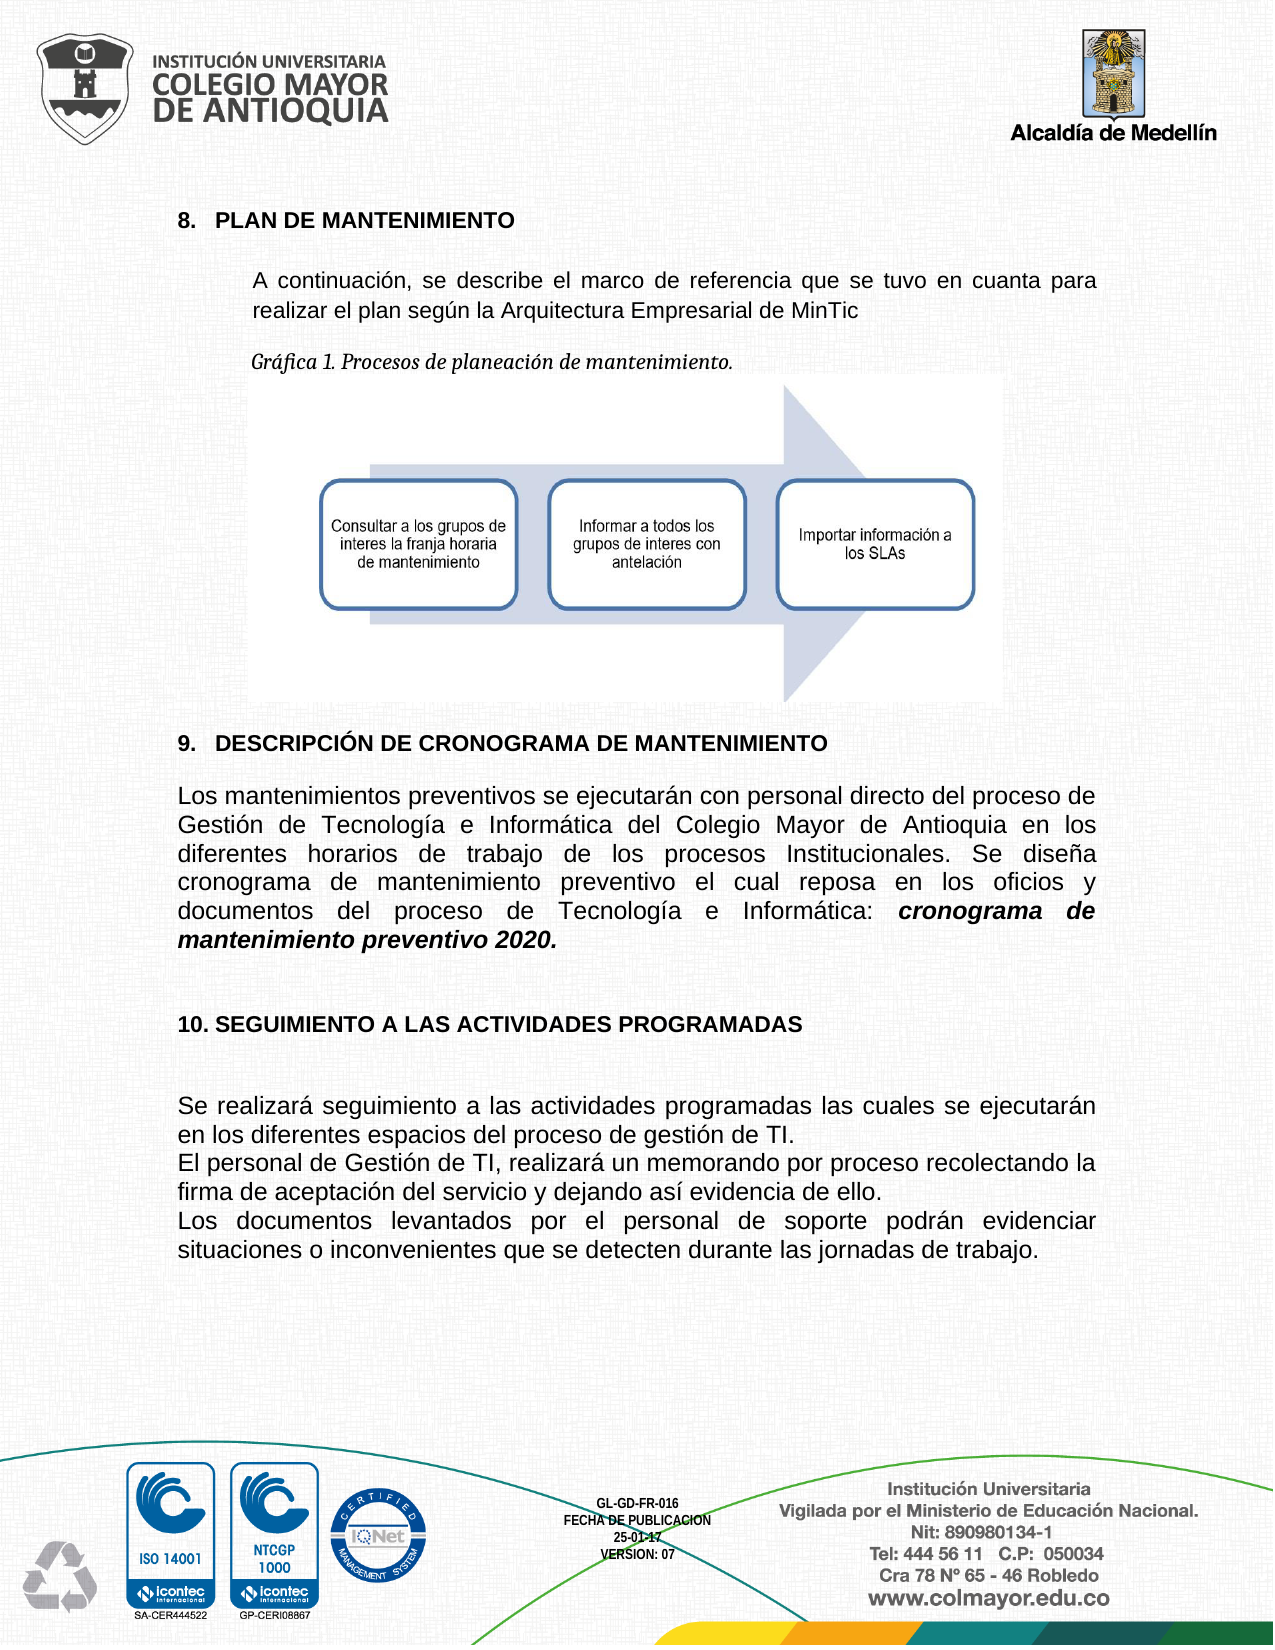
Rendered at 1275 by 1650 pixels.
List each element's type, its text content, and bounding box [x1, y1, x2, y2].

text Se realizará seguimiento a las actividades programadas las cuales se ejecutarán en los diferentes espacios del proceso de gestión de TI. [177, 1091, 1098, 1148]
list A continuación, se describe el marco de referencia que se tuvo en cuanta para realizar el plan según la Arquitectura Empresarial de MinTic [252, 267, 1098, 324]
list DESCRIPCIÓN DE CRONOGRAMA DE MANTENIMIENTO [177, 730, 1098, 756]
list SEGUIMIENTO A LAS ACTIVIDADES PROGRAMADAS [177, 1011, 1098, 1037]
text Los documentos levantados por el personal de soporte podrán evidenciar situaciones o inconvenientes que se detecten durante las jornadas de trabajo. [177, 1206, 1098, 1263]
text Los mantenimientos preventivos se ejecutarán con personal directo del proceso de Gestión de Tecnología e Informática del Colegio Mayor de Antioquia en los diferentes horarios de trabajo de los procesos Institucionales. Se diseña cronograma de mantenimiento preventivo el cual reposa en los oficios y documentos del proceso de Tecnología e Informática: cronograma de mantenimiento preventivo 2020. [177, 781, 1098, 954]
list PLAN DE MANTENIMIENTO [177, 207, 1098, 233]
text El personal de Gestión de TI, realizará un memorando por proceso recolectando la firma de aceptación del servicio y dejando así evidencia de ello. [177, 1148, 1098, 1206]
picture [0, 0, 1273, 1645]
text Gráfica 1. Procesos de planeación de mantenimiento. [177, 348, 1098, 375]
